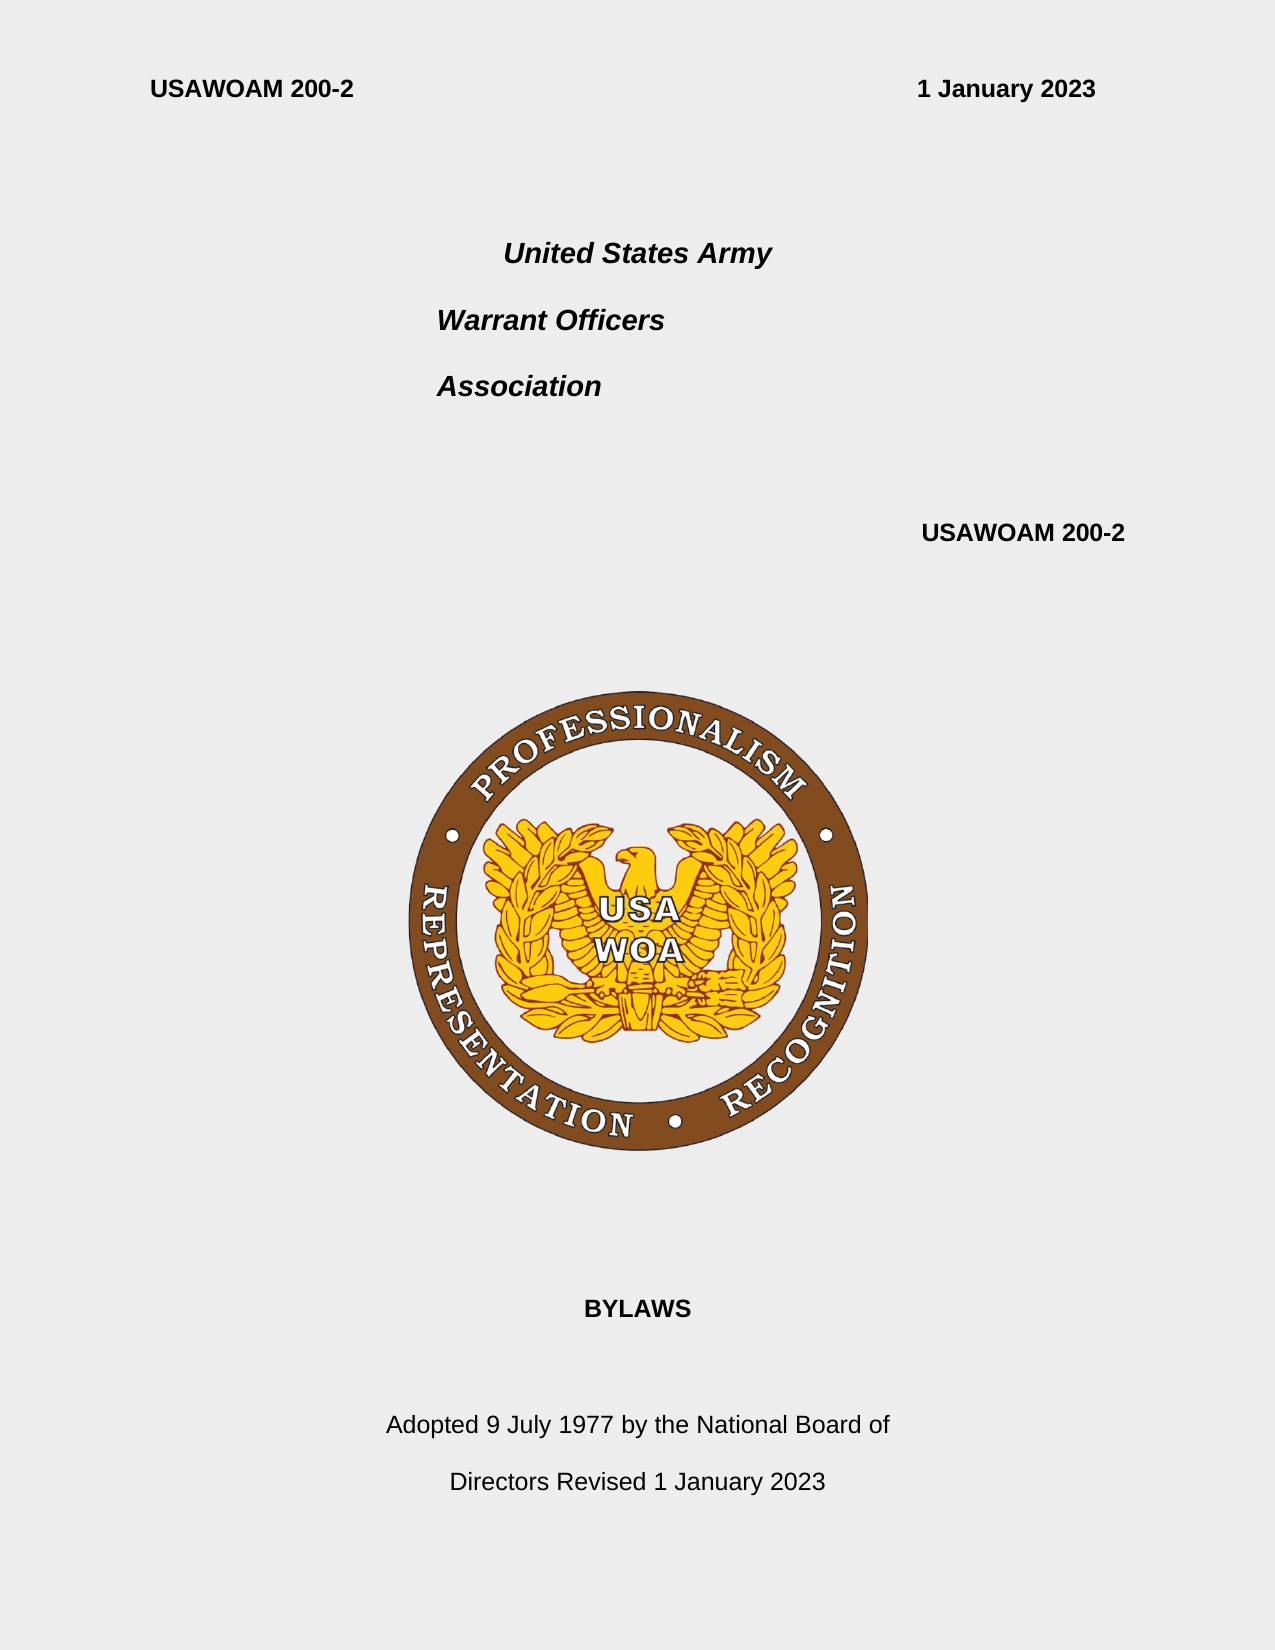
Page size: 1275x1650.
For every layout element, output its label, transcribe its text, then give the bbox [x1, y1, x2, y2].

subtitle USAWOAM 200-2 1 January 2023 [150, 74, 1202, 103]
title United States Army Warrant Officers Association [437, 236, 837, 403]
subtitle USAWOAM 200-2 [133, 518, 1126, 547]
picture [408, 691, 868, 1151]
text Adopted 9 July 1977 by the National Board of Directors Revised 1 January 2023 [335, 1410, 941, 1496]
text BYLAWS [335, 1294, 941, 1323]
